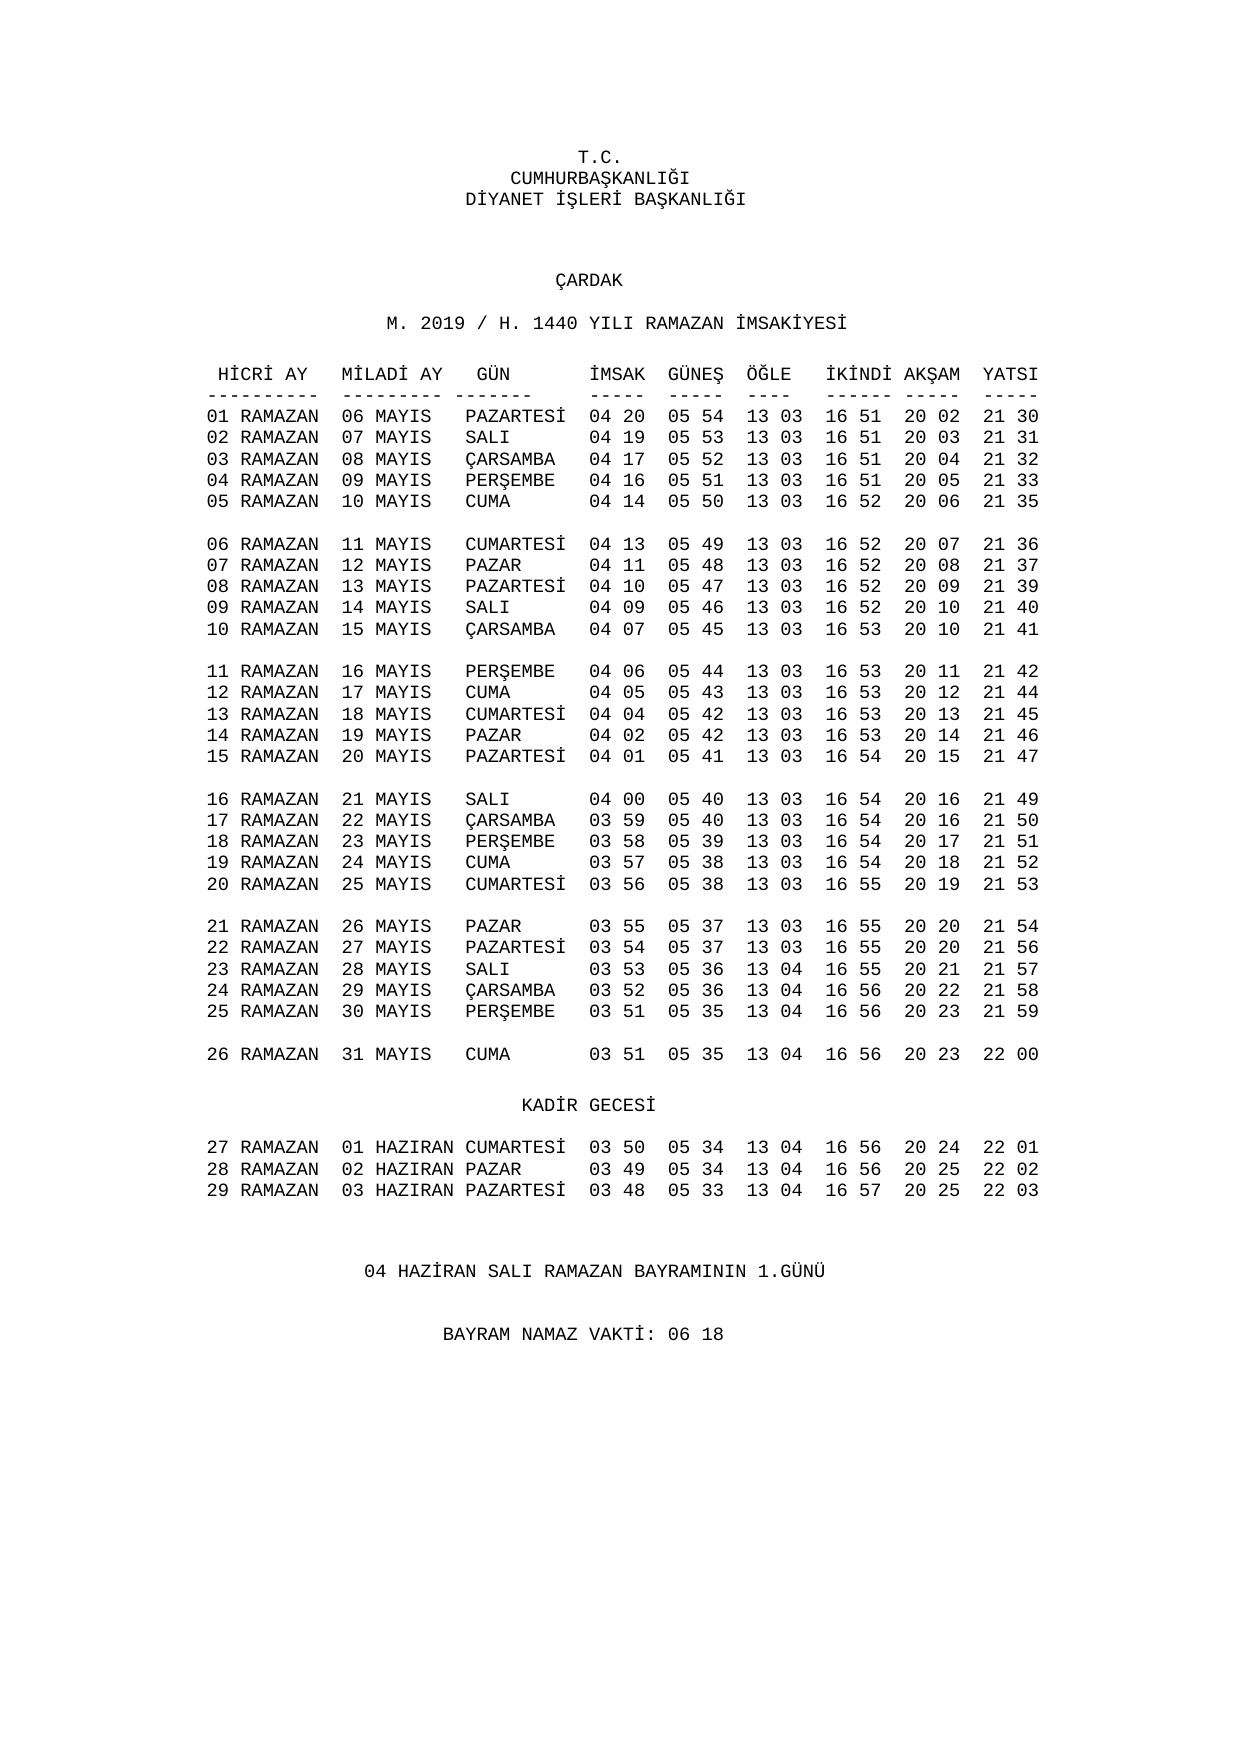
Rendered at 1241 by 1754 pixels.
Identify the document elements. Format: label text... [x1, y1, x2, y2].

text ---------- --------- ------- ----- ----- ---- ------ ----- ----- [139, 386, 1101, 407]
text 12 RAMAZAN 17 MAYIS CUMA 04 05 05 43 13 03 16 53 20 12 21 44 [139, 683, 1101, 704]
text 23 RAMAZAN 28 MAYIS SALI 03 53 05 36 13 04 16 55 20 21 21 57 [139, 959, 1101, 981]
text 01 RAMAZAN 06 MAYIS PAZARTESİ 04 20 05 54 13 03 16 51 20 02 21 30 [139, 407, 1101, 428]
text HİCRİ AY MİLADİ AY GÜN İMSAK GÜNEŞ ÖĞLE İKİNDİ AKŞAM YATSI [139, 364, 1101, 386]
text CUMHURBAŞKANLIĞI [139, 169, 1101, 190]
text 07 RAMAZAN 12 MAYIS PAZAR 04 11 05 48 13 03 16 52 20 08 21 37 [139, 556, 1101, 577]
text ÇARDAK [139, 271, 1101, 292]
text 26 RAMAZAN 31 MAYIS CUMA 03 51 05 35 13 04 16 56 20 23 22 00 [139, 1044, 1101, 1066]
text M. 2019 / H. 1440 YILI RAMAZAN İMSAKİYESİ [139, 313, 1101, 335]
text 11 RAMAZAN 16 MAYIS PERŞEMBE 04 06 05 44 13 03 16 53 20 11 21 42 [139, 662, 1101, 683]
text 14 RAMAZAN 19 MAYIS PAZAR 04 02 05 42 13 03 16 53 20 14 21 46 [139, 726, 1101, 747]
text 04 RAMAZAN 09 MAYIS PERŞEMBE 04 16 05 51 13 03 16 51 20 05 21 33 [139, 471, 1101, 492]
text 25 RAMAZAN 30 MAYIS PERŞEMBE 03 51 05 35 13 04 16 56 20 23 21 59 [139, 1002, 1101, 1023]
text 08 RAMAZAN 13 MAYIS PAZARTESİ 04 10 05 47 13 03 16 52 20 09 21 39 [139, 577, 1101, 598]
text 28 RAMAZAN 02 HAZIRAN PAZAR 03 49 05 34 13 04 16 56 20 25 22 02 [139, 1159, 1101, 1181]
text 02 RAMAZAN 07 MAYIS SALI 04 19 05 53 13 03 16 51 20 03 21 31 [139, 428, 1101, 449]
text 17 RAMAZAN 22 MAYIS ÇARSAMBA 03 59 05 40 13 03 16 54 20 16 21 50 [139, 811, 1101, 832]
text 27 RAMAZAN 01 HAZIRAN CUMARTESİ 03 50 05 34 13 04 16 56 20 24 22 01 [139, 1138, 1101, 1159]
text 21 RAMAZAN 26 MAYIS PAZAR 03 55 05 37 13 03 16 55 20 20 21 54 [139, 917, 1101, 938]
text 19 RAMAZAN 24 MAYIS CUMA 03 57 05 38 13 03 16 54 20 18 21 52 [139, 853, 1101, 874]
text 13 RAMAZAN 18 MAYIS CUMARTESİ 04 04 05 42 13 03 16 53 20 13 21 45 [139, 704, 1101, 726]
text 16 RAMAZAN 21 MAYIS SALI 04 00 05 40 13 03 16 54 20 16 21 49 [139, 789, 1101, 811]
text 18 RAMAZAN 23 MAYIS PERŞEMBE 03 58 05 39 13 03 16 54 20 17 21 51 [139, 832, 1101, 853]
text KADİR GECESİ [139, 1096, 1101, 1117]
text 24 RAMAZAN 29 MAYIS ÇARSAMBA 03 52 05 36 13 04 16 56 20 22 21 58 [139, 981, 1101, 1002]
text 20 RAMAZAN 25 MAYIS CUMARTESİ 03 56 05 38 13 03 16 55 20 19 21 53 [139, 874, 1101, 896]
text 29 RAMAZAN 03 HAZIRAN PAZARTESİ 03 48 05 33 13 04 16 57 20 25 22 03 [139, 1181, 1101, 1202]
text 06 RAMAZAN 11 MAYIS CUMARTESİ 04 13 05 49 13 03 16 52 20 07 21 36 [139, 534, 1101, 556]
text DİYANET İŞLERİ BAŞKANLIĞI [139, 190, 1101, 211]
text BAYRAM NAMAZ VAKTİ: 06 18 [139, 1325, 1101, 1346]
text T.C. [139, 148, 1101, 169]
text 05 RAMAZAN 10 MAYIS CUMA 04 14 05 50 13 03 16 52 20 06 21 35 [139, 492, 1101, 513]
text 04 HAZİRAN SALI RAMAZAN BAYRAMININ 1.GÜNÜ [139, 1261, 1101, 1283]
text 22 RAMAZAN 27 MAYIS PAZARTESİ 03 54 05 37 13 03 16 55 20 20 21 56 [139, 938, 1101, 959]
text 10 RAMAZAN 15 MAYIS ÇARSAMBA 04 07 05 45 13 03 16 53 20 10 21 41 [139, 619, 1101, 641]
text 15 RAMAZAN 20 MAYIS PAZARTESİ 04 01 05 41 13 03 16 54 20 15 21 47 [139, 747, 1101, 768]
text 03 RAMAZAN 08 MAYIS ÇARSAMBA 04 17 05 52 13 03 16 51 20 04 21 32 [139, 449, 1101, 471]
text 09 RAMAZAN 14 MAYIS SALI 04 09 05 46 13 03 16 52 20 10 21 40 [139, 598, 1101, 619]
